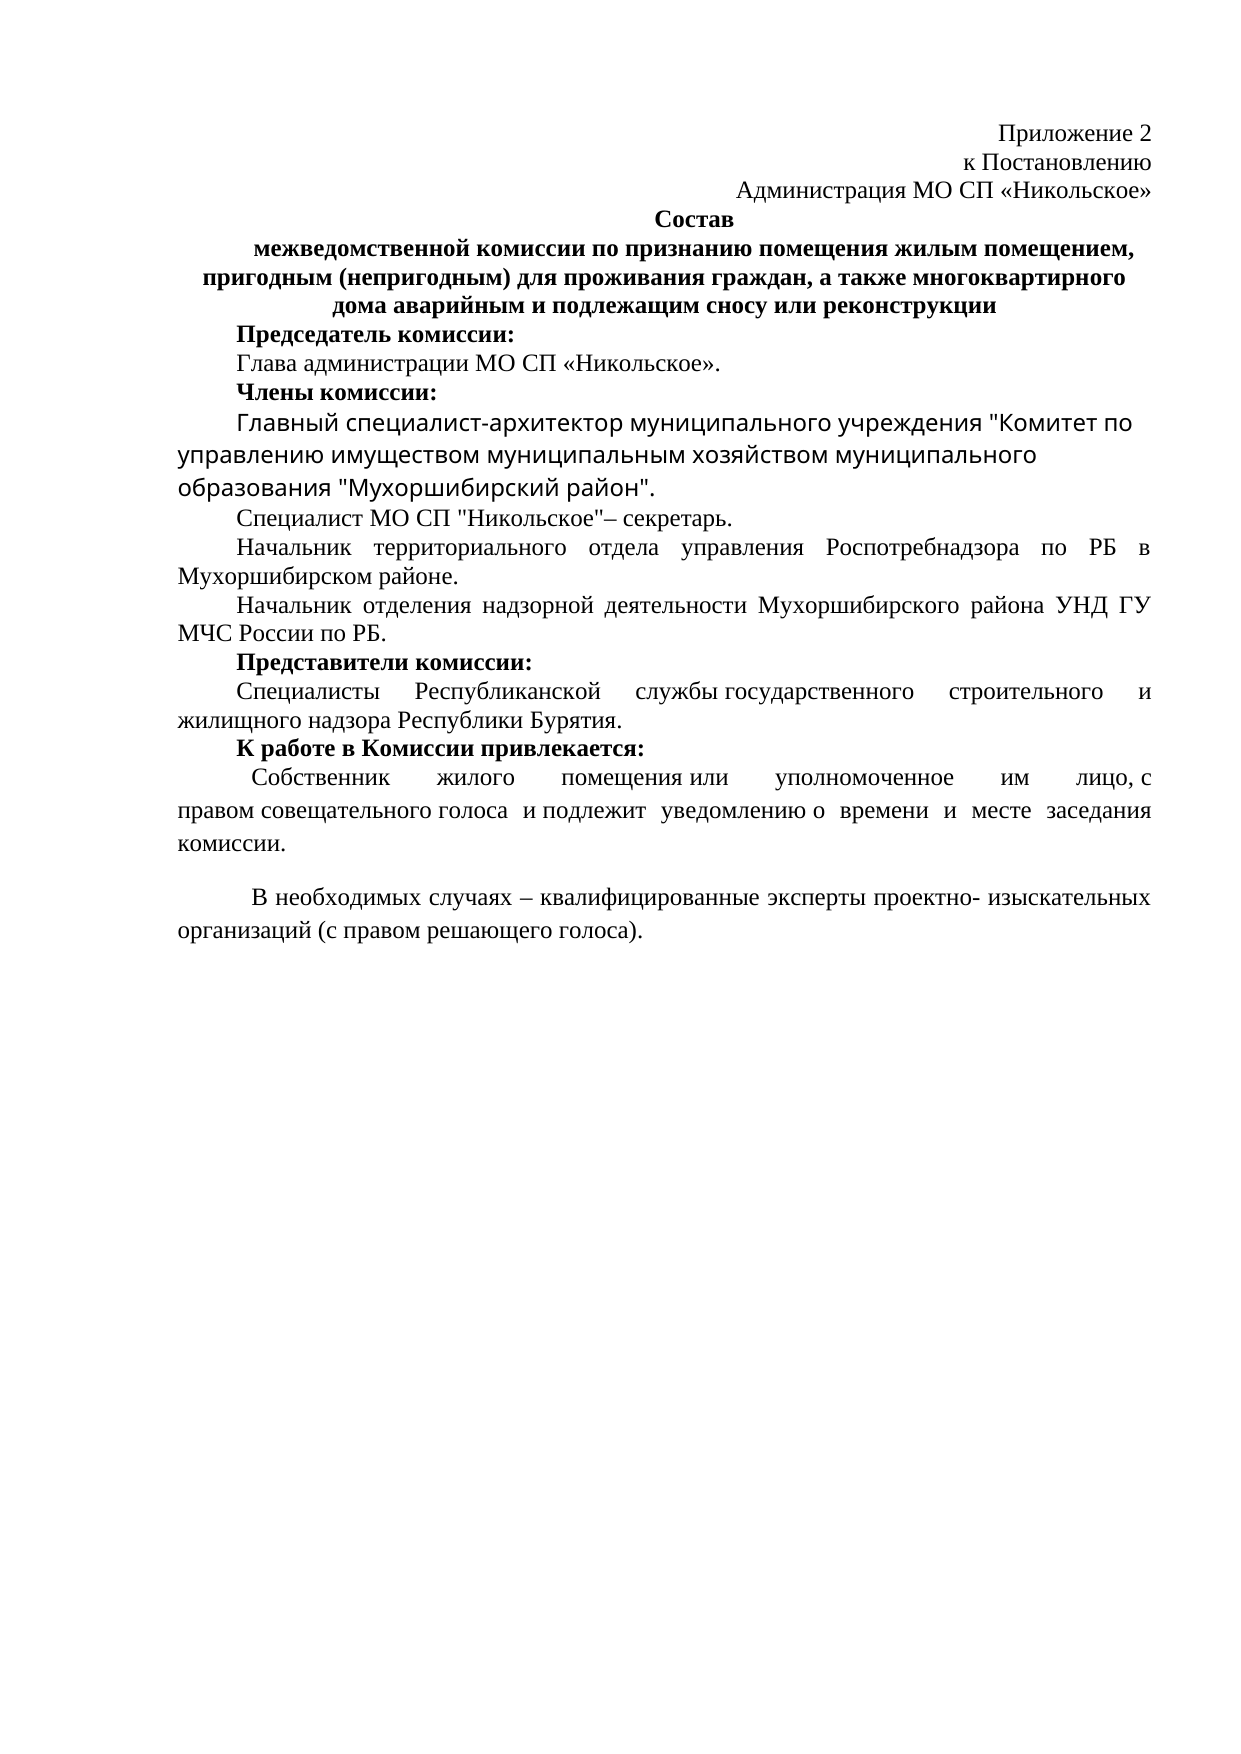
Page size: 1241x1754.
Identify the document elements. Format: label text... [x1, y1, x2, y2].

text Собственник жилого помещения или уполномоченное им лицо, с правом совещательного голоса и подлежит уведомлению о времени и месте заседания комиссии. [177, 762, 1152, 857]
text Представители комиссии: [177, 647, 1152, 676]
text Начальник отделения надзорной деятельности Мухоршибирского района УНД ГУ МЧС России по РБ. [177, 590, 1152, 647]
text Начальник территориального отдела управления Роспотребнадзора по РБ в Мухоршибирском районе. [177, 532, 1152, 590]
text Члены комиссии: [177, 377, 1152, 406]
text Главный специалист-архитектор муниципального учреждения "Комитет по управлению имуществом муниципальным хозяйством муниципального образования "Мухоршибирский район". [177, 406, 1152, 503]
text Специалисты Республиканской службы государственного строительного и жилищного надзора Республики Бурятия. [177, 676, 1152, 733]
text Администрация МО СП «Никольское» [177, 176, 1152, 204]
text Специалист МО СП "Никольское"– секретарь. [177, 503, 1152, 532]
text В необходимых случаях – квалифицированные эксперты проектно- изыскательных организаций (с правом решающего голоса). [177, 882, 1152, 944]
text Приложение 2 [177, 118, 1152, 147]
text Глава администрации МО СП «Никольское». [177, 348, 1152, 377]
text межведомственной комиссии по признанию помещения жилым помещением, пригодным (непригодным) для проживания граждан, а также многоквартирного дома аварийным и подлежащим сносу или реконструкции [177, 233, 1152, 319]
text Состав [177, 204, 1152, 233]
text Председатель комиссии: [177, 319, 1152, 348]
text К работе в Комиссии привлекается: [177, 733, 1152, 762]
text к Постановлению [177, 147, 1152, 176]
